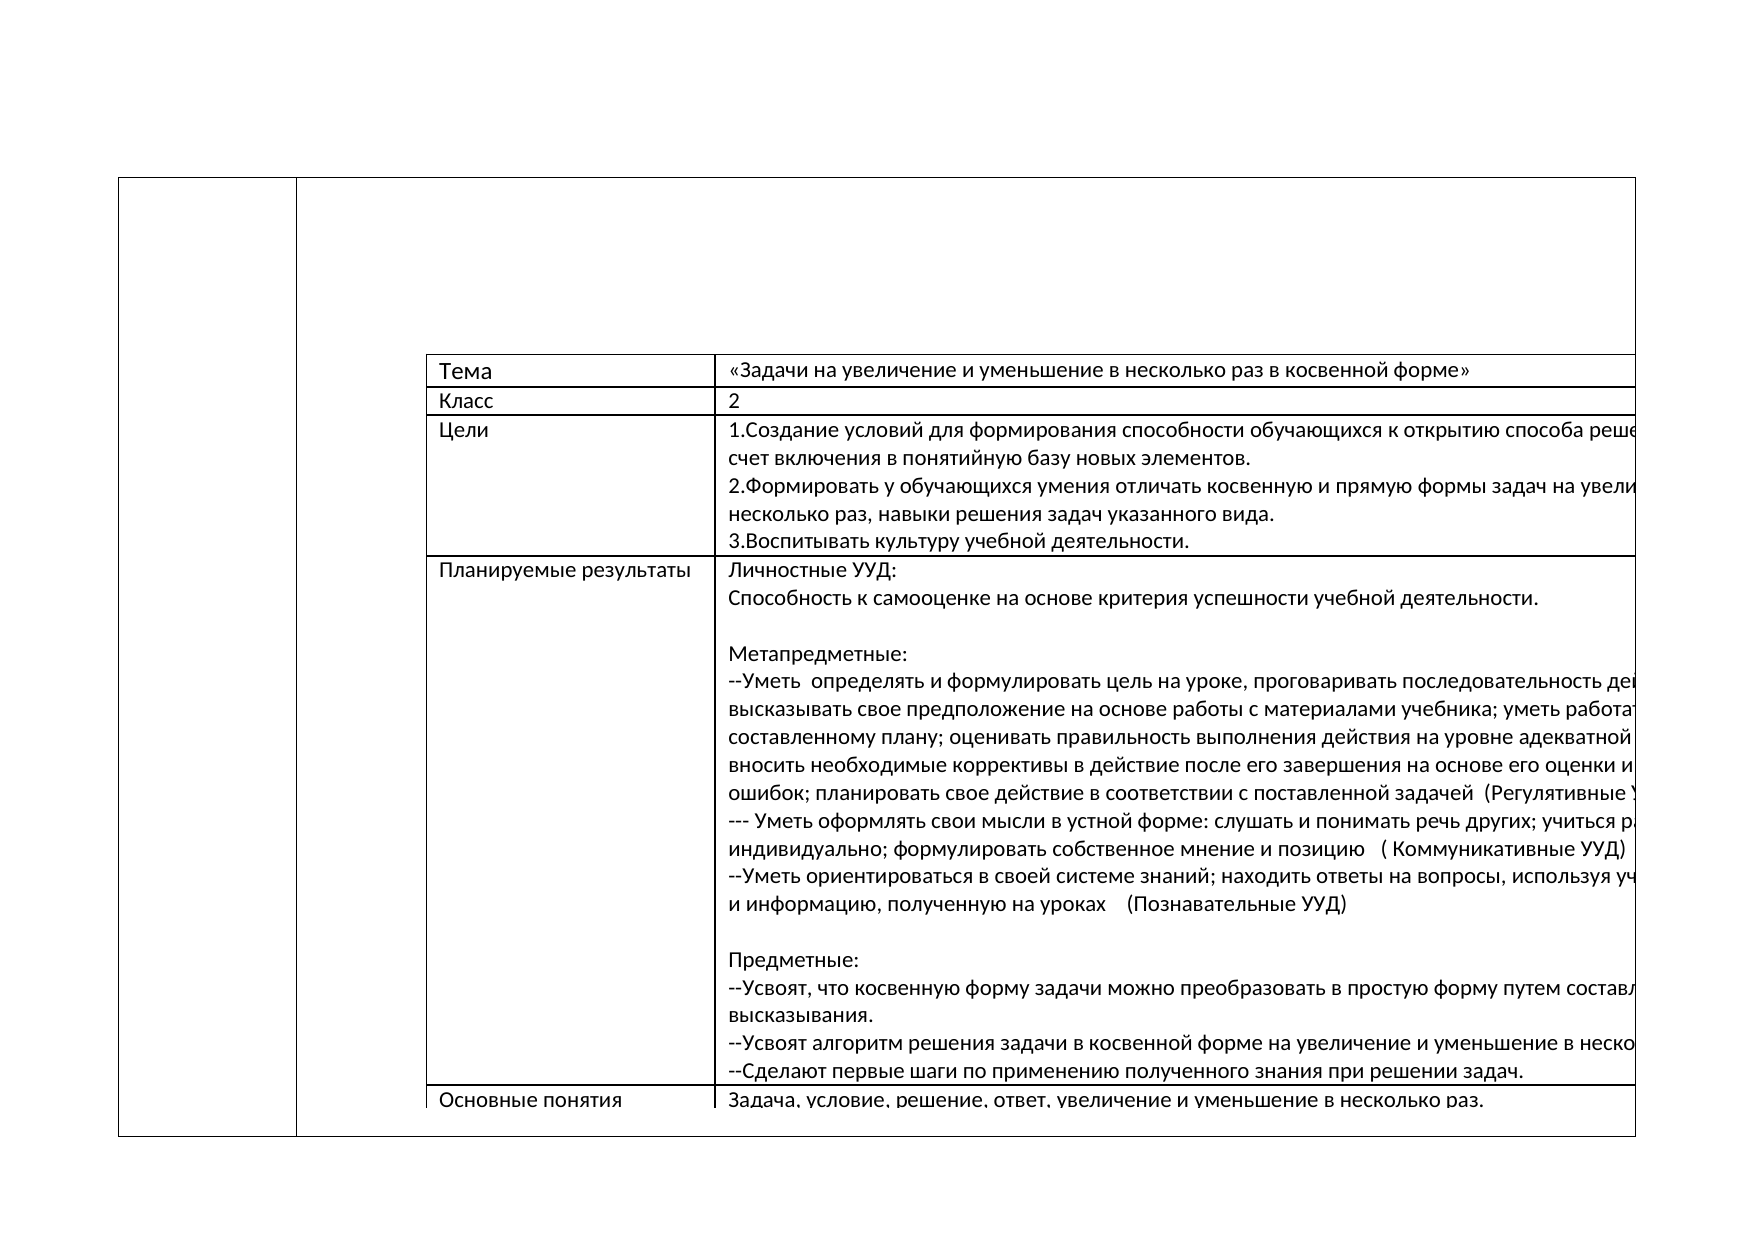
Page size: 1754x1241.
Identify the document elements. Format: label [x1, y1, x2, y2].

table_cell [119, 178, 296, 1136]
table_cell [297, 178, 1635, 1136]
